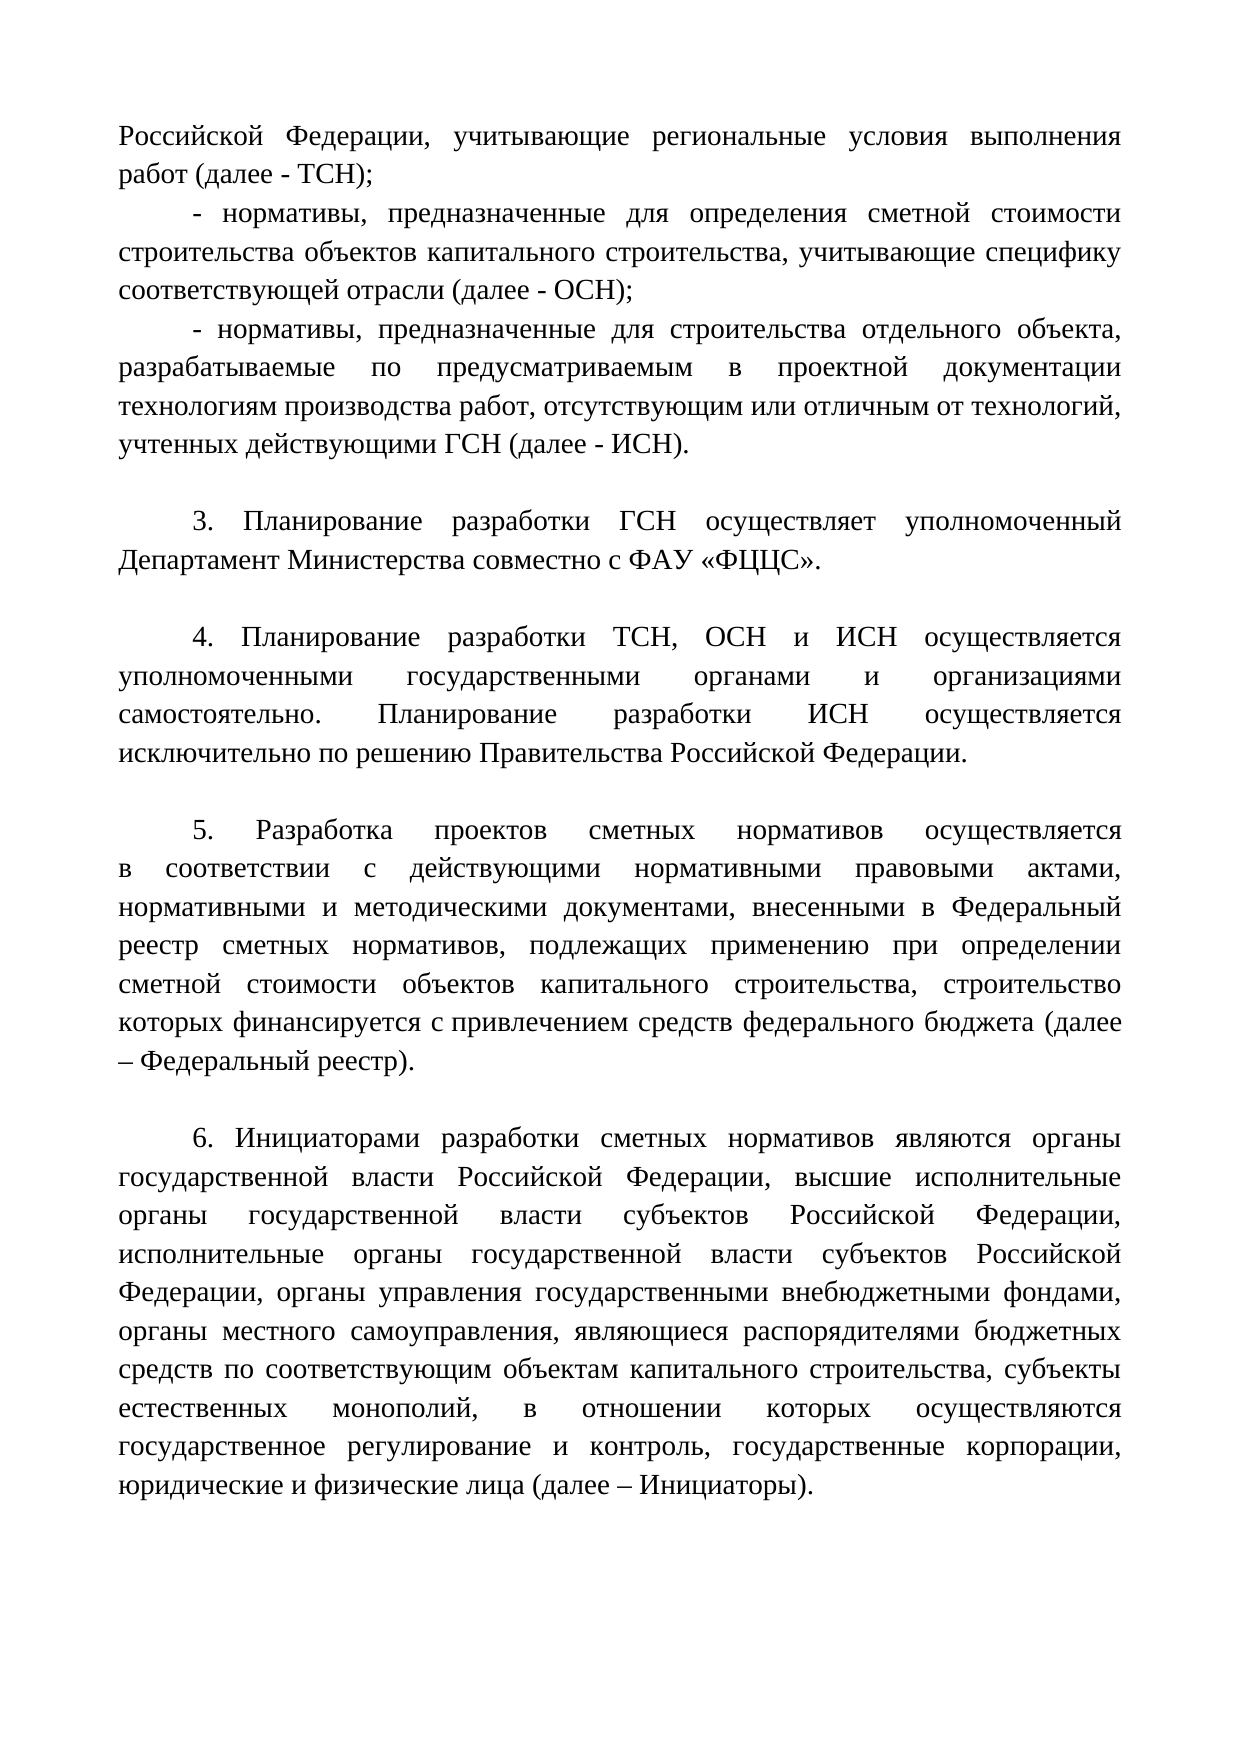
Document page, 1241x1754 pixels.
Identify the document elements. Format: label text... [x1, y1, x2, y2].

text 3. Планирование разработки ГСН осуществляет уполномоченный Департамент Министерства совместно с ФАУ «ФЦЦС». [118, 503, 1122, 576]
text - нормативы, предназначенные для определения сметной стоимости строительства объектов капитального строительства, учитывающие специфику соответствующей отрасли (далее - ОСН); [118, 195, 1122, 306]
text 6. Инициаторами разработки сметных нормативов являются органы государственной власти Российской Федерации, высшие исполнительные органы государственной власти субъектов Российской Федерации, исполнительные органы государственной власти субъектов Российской Федерации, органы управления государственными внебюджетными фондами, органы местного самоуправления, являющиеся распорядителями бюджетных средств по соответствующим объектам капитального строительства, субъекты естественных монополий, в отношении которых осуществляются государственное регулирование и контроль, государственные корпорации, юридические и физические лица (далее – Инициаторы). [118, 1120, 1122, 1501]
text 5. Разработка проектов сметных нормативов осуществляется в соответствии с действующими нормативными правовыми актами, нормативными и методическими документами, внесенными в Федеральный реестр сметных нормативов, подлежащих применению при определении сметной стоимости объектов капитального строительства, строительство которых финансируется с привлечением средств федерального бюджета (далее – Федеральный реестр). [118, 812, 1122, 1077]
text - нормативы, предназначенные для строительства отдельного объекта, разрабатываемые по предусматриваемым в проектной документации технологиям производства работ, отсутствующим или отличным от технологий, учтенных действующими ГСН (далее - ИСН). [118, 311, 1122, 460]
text 4. Планирование разработки ТСН, ОСН и ИСН осуществляется уполномоченными государственными органами и организациями самостоятельно. Планирование разработки ИСН осуществляется исключительно по решению Правительства Российской Федерации. [118, 619, 1122, 768]
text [118, 118, 1122, 190]
